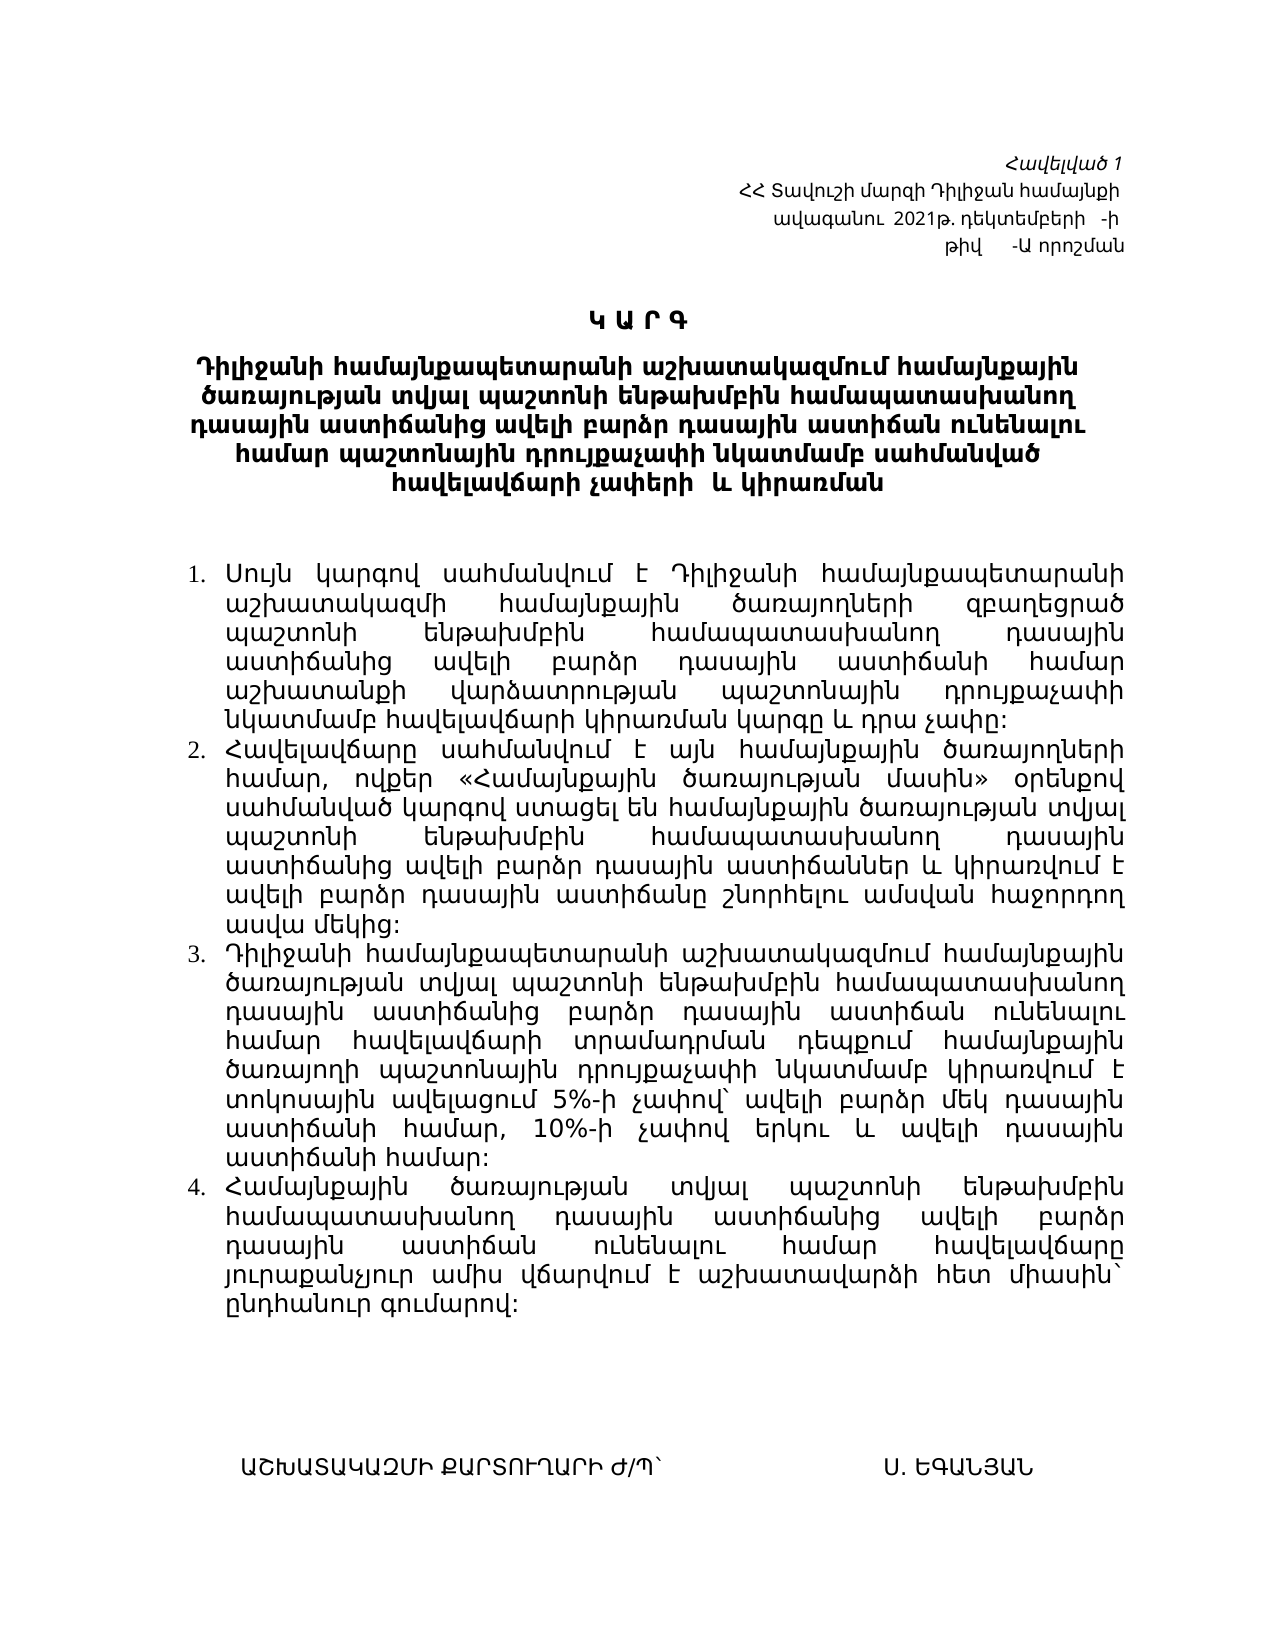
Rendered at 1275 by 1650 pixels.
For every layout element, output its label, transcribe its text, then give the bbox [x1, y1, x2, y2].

list Համայնքային ծառայության տվյալ պաշտոնի ենթախմբին համապատասխանող դասային աստիճանից ավելի բարձր դասային աստիճան ունենալու համար հավելավճարը յուրաքանչյուր ամիս վճարվում է աշխատավարձի հետ միասին` ընդհանուր գումարով: [187, 1172, 1125, 1318]
text Հավելված 1 [150, 150, 1125, 176]
text Դիլիջանի համայնքապետարանի աշխատակազմում համայնքային ծառայության տվյալ պաշտոնի ենթախմբին համապատասխանող դասային աստիճանից ավելի բարձր դասային աստիճան ունենալու համար պաշտոնային դրույքաչափի նկատմամբ սահմանված հավելավճարի չափերի և կիրառման [150, 352, 1125, 497]
text Կ Ա Ր Գ [150, 306, 1125, 335]
list Հավելավճարը սահմանվում է այն համայնքային ծառայողների համար, ովքեր «Համայնքային ծառայության մասին» օրենքով սահմանված կարգով ստացել են համայնքային ծառայության տվյալ պաշտոնի ենթախմբին համապատասխանող դասային աստիճանից ավելի բարձր դասային աստիճաններ և կիրառվում է ավելի բարձր դասային աստիճանը շնորհելու ամսվան հաջորդող ասվա մեկից: [187, 735, 1125, 939]
text ՀՀ Տավուշի մարզի Դիլիջան համայնքի ավագանու 2021թ. դեկտեմբերի -ի թիվ -Ա որոշման [150, 177, 1125, 258]
list Դիլիջանի համայնքապետարանի աշխատակազմում համայնքային ծառայության տվյալ պաշտոնի ենթախմբին համապատասխանող դասային աստիճանից բարձր դասային աստիճան ունենալու համար հավելավճարի տրամադրման դեպքում համայնքային ծառայողի պաշտոնային դրույքաչափի նկատմամբ կիրառվում է տոկոսային ավելացում 5%-ի չափով՝ ավելի բարձր մեկ դասային աստիճանի համար, 10%-ի չափով երկու և ավելի դասային աստիճանի համար: [187, 939, 1125, 1172]
list Սույն կարգով սահմանվում է Դիլիջանի համայնքապետարանի աշխատակազմի համայնքային ծառայողների զբաղեցրած պաշտոնի ենթախմբին համապատասխանող դասային աստիճանից ավելի բարձր դասային աստիճանի համար աշխատանքի վարձատրության պաշտոնային դրույքաչափի նկատմամբ հավելավճարի կիրառման կարգը և դրա չափը: [187, 559, 1125, 735]
text ԱՇԽԱՏԱԿԱԶՄԻ ՔԱՐՏՈՒՂԱՐԻ Ժ/Պ` Ս. ԵԳԱՆՅԱՆ [150, 1454, 1125, 1481]
